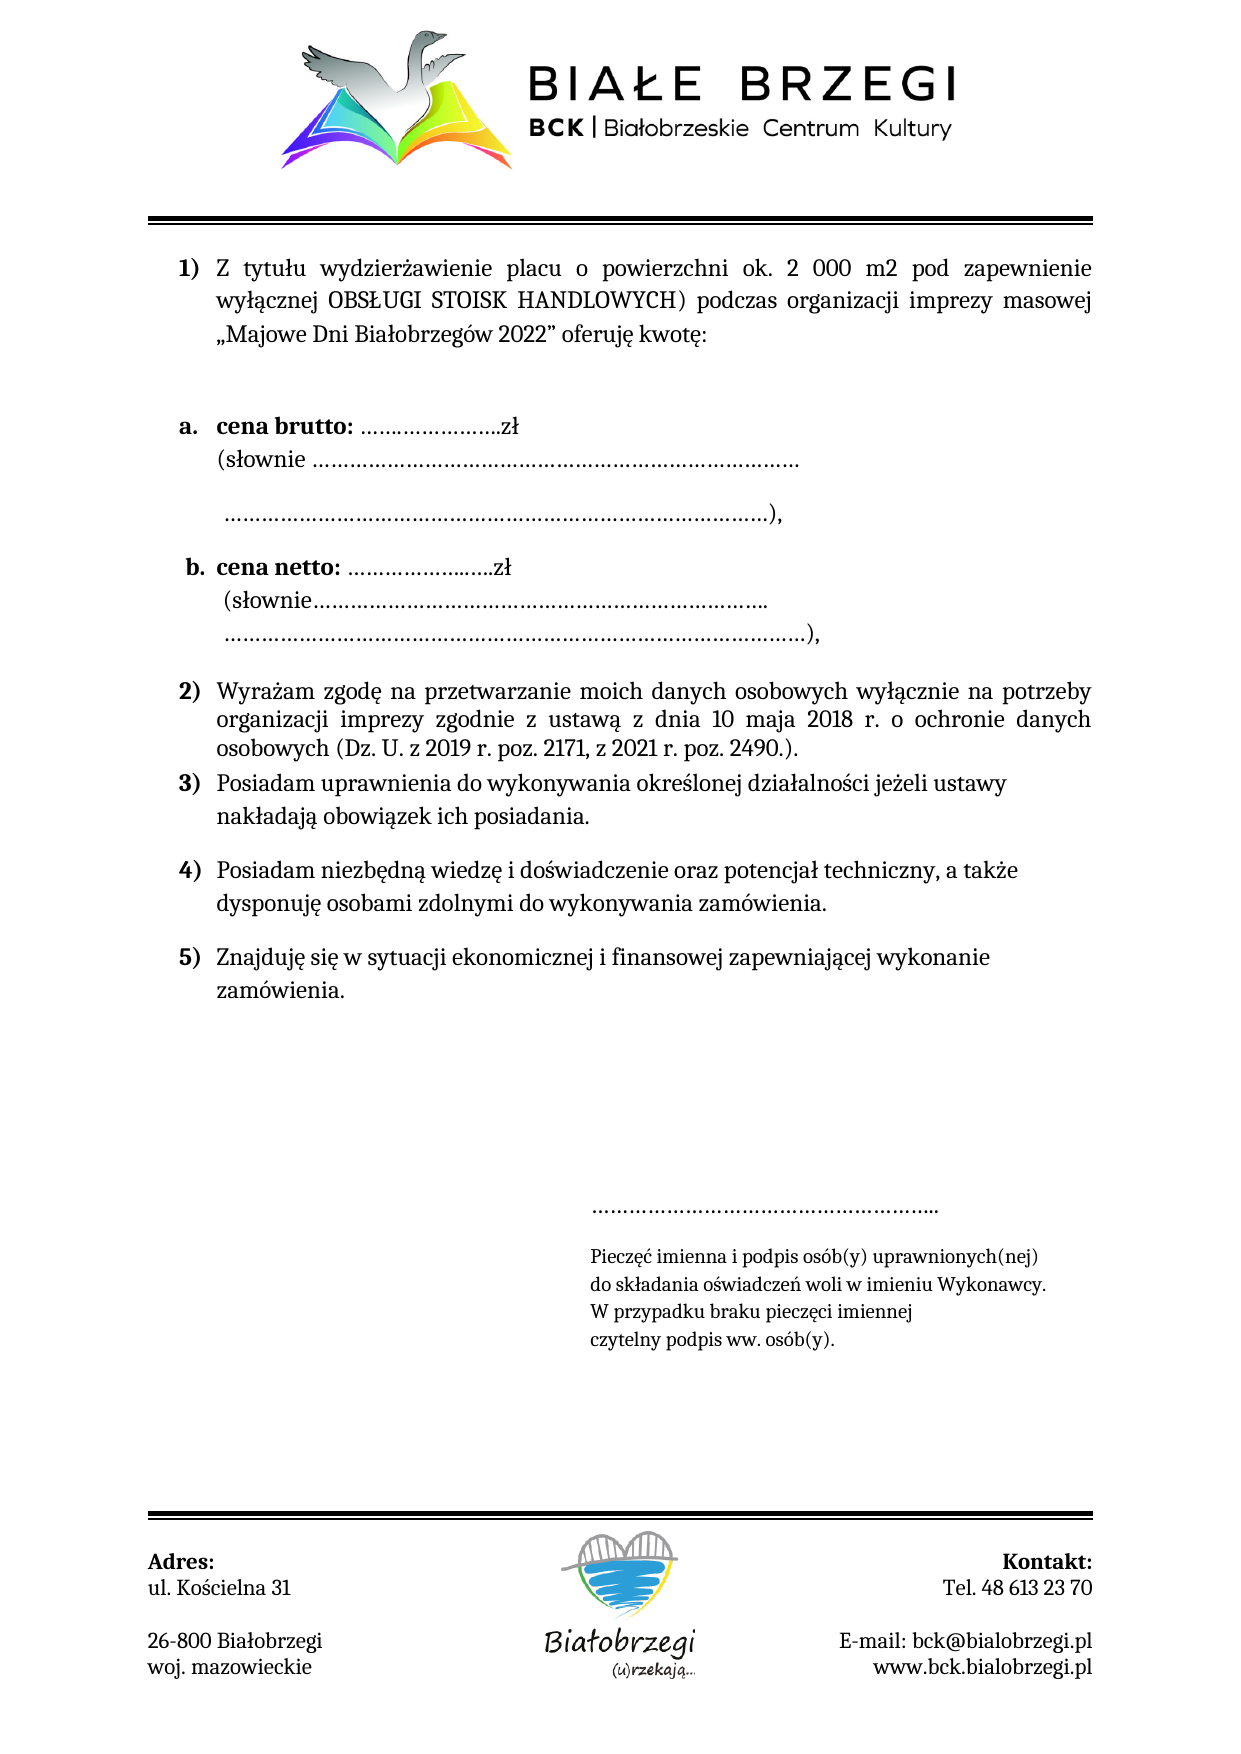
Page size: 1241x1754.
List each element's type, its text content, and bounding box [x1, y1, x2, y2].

list Znajduję się w sytuacji ekonomicznej i finansowej zapewniającej wykonanie zamówienia. [179, 943, 1093, 1004]
text (słownie……………………………………………………………….…………………………………………………………………………………), [223, 586, 1093, 647]
list Posiadam uprawnienia do wykonywania określonej działalności jeżeli ustawy nakładają obowiązek ich posiadania. [179, 769, 1093, 831]
list cena netto: ………………..….zł [185, 552, 1093, 581]
text ……………………………………………………………………………), [223, 499, 1093, 527]
list Posiadam niezbędną wiedzę i doświadczenie oraz potencjał techniczny, a także dysponuję osobami zdolnymi do wykonywania zamówienia. [179, 856, 1093, 918]
picture [279, 35, 962, 189]
list cena brutto: …….…………….zł [179, 412, 1093, 441]
subtitle Z tytułu wydzierżawienie placu o powierzchni ok. 2 000 m2 pod zapewnienie wyłącznej OBSŁUGI STOISK HANDLOWYCH) podczas organizacji imprezy masowej „Majowe Dni Białobrzegów 2022” oferuję kwotę: [179, 253, 1093, 348]
text ……………………………………………….. [148, 1191, 1093, 1220]
text (słownie …………………………………………………………………… [148, 445, 1093, 473]
subtitle Wyrażam zgodę na przetwarzanie moich danych osobowych wyłącznie na potrzeby organizacji imprezy zgodnie z ustawą z dnia 10 maja 2018 r. o ochronie danych osobowych (Dz. U. z 2019 r. poz. 2171, z 2021 r. poz. 2490.). [179, 677, 1093, 763]
text Pieczęć imienna i podpis osób(y) uprawnionych(nej) do składania oświadczeń woli w imieniu Wykonawcy. W przypadku braku pieczęci imiennej czytelny podpis ww. osób(y). [590, 1245, 1093, 1352]
picture [545, 1531, 695, 1679]
